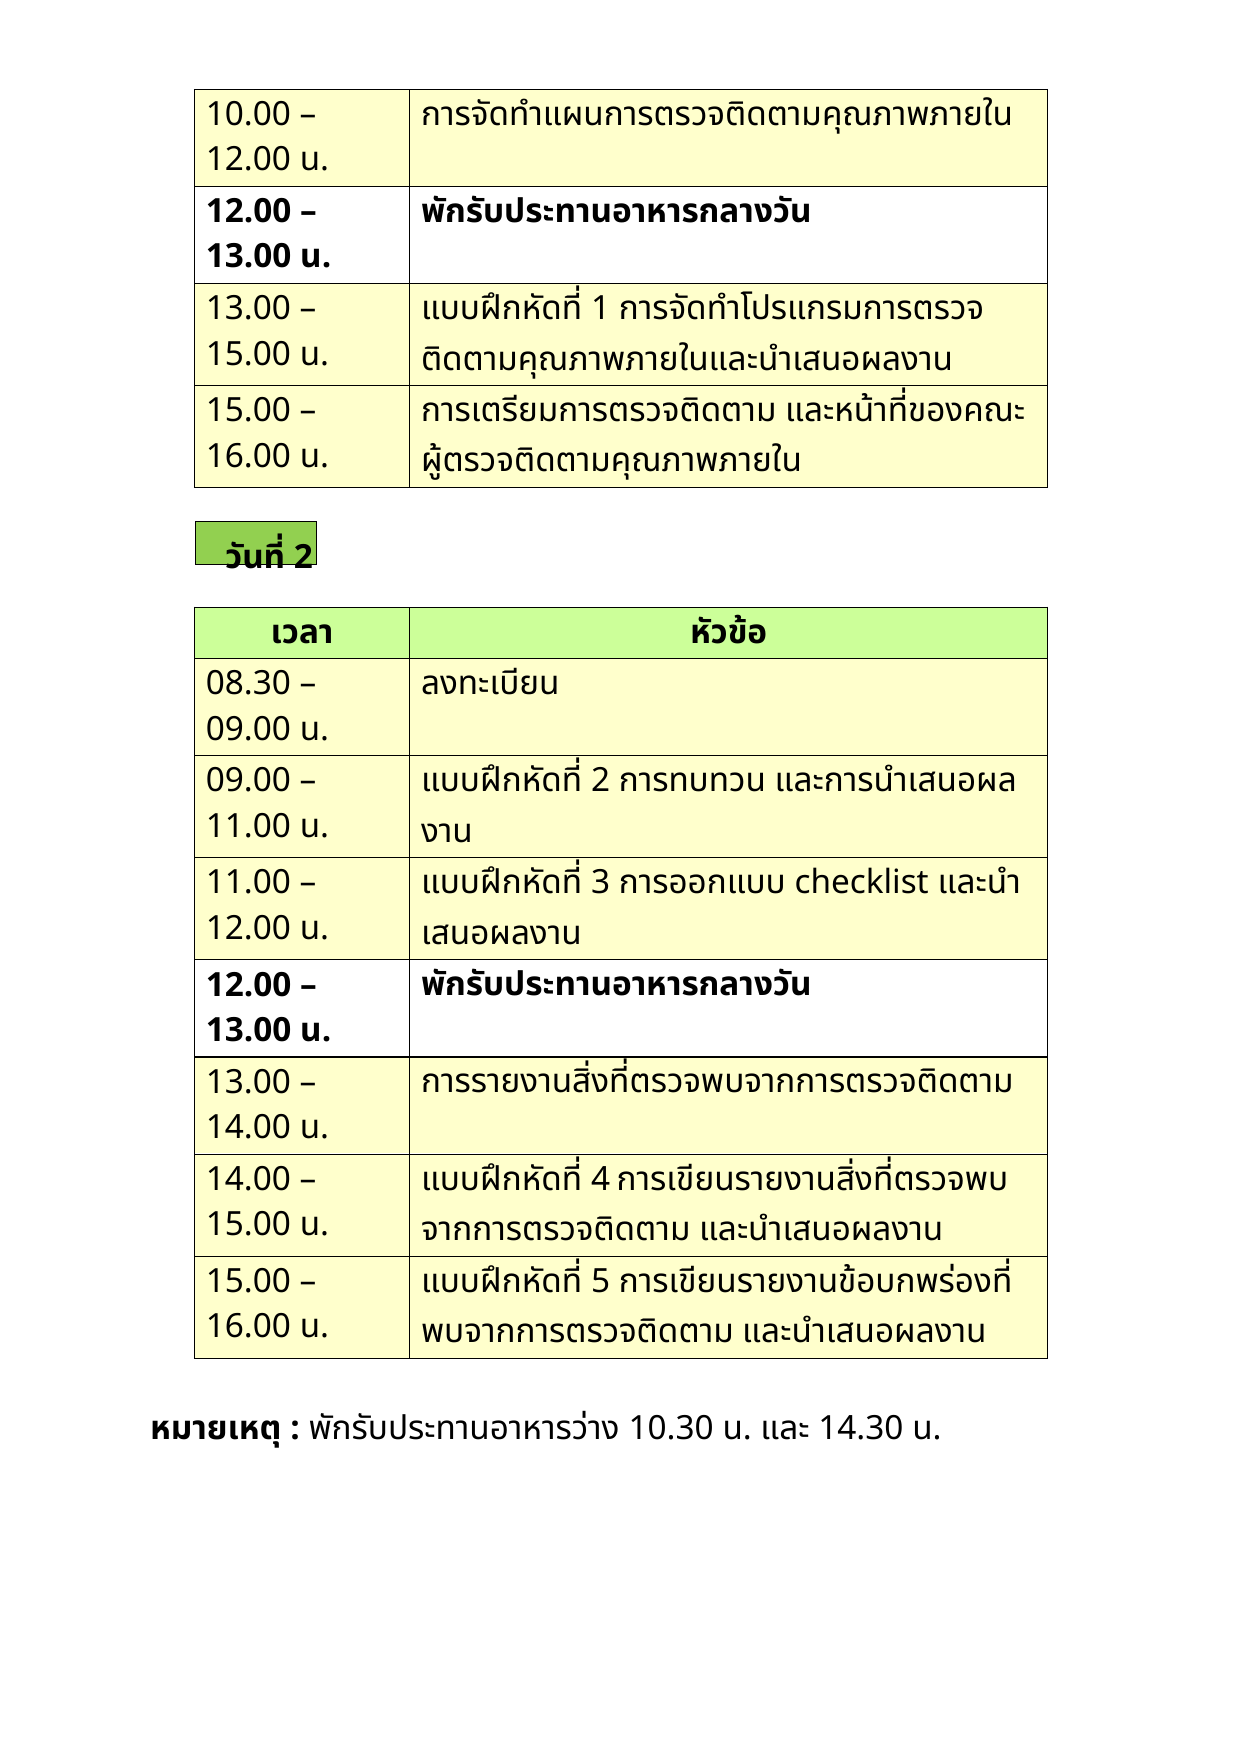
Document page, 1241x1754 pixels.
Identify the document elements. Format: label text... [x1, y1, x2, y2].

table_cell 09.00 – 11.00 น. [195, 756, 409, 857]
table_cell 12.00 – 13.00 น. [195, 187, 409, 283]
table_cell 10.00 – 12.00 น. [195, 90, 409, 186]
table_cell แบบฝึกหัดที่ 3 การออกแบบ checklist และนำเสนอผลงาน [410, 858, 1047, 959]
text วันที่ 2 [150, 533, 1090, 584]
table_cell การจัดทำแผนการตรวจติดตามคุณภาพภายใน [410, 90, 1047, 186]
table_cell ลงทะเบียน [410, 659, 1047, 755]
table_cell แบบฝึกหัดที่ 4การเขียนรายงานสิ่งที่ตรวจพบจากการตรวจติดตาม และนำเสนอผลงาน [410, 1155, 1047, 1256]
table_cell 13.00 – 15.00 น. [195, 284, 409, 385]
table_cell 12.00 – 13.00 น. [195, 960, 409, 1056]
table_header เวลา [195, 608, 409, 658]
table_cell แบบฝึกหัดที่ 1 การจัดทำโปรแกรมการตรวจติดตามคุณภาพภายในและนำเสนอผลงาน [410, 284, 1047, 385]
table_cell แบบฝึกหัดที่ 2 การทบทวน และการนำเสนอผลงาน [410, 756, 1047, 857]
table_cell พักรับประทานอาหารกลางวัน [410, 187, 1047, 283]
table_cell 15.00 – 16.00 น. [195, 386, 409, 487]
table_cell 08.30 – 09.00 น. [195, 659, 409, 755]
table_header หัวข้อ [410, 608, 1047, 658]
table_cell 14.00 – 15.00 น. [195, 1155, 409, 1256]
table_cell การเตรียมการตรวจติดตาม และหน้าที่ของคณะผู้ตรวจติดตามคุณภาพภายใน [410, 386, 1047, 487]
text หมายเหตุ : พักรับประทานอาหารว่าง 10.30 น. และ 14.30 น. [150, 1404, 1090, 1455]
table_cell 15.00 – 16.00 น. [195, 1257, 409, 1358]
table_cell 11.00 – 12.00 น. [195, 858, 409, 959]
table_cell แบบฝึกหัดที่ 5 การเขียนรายงานข้อบกพร่องที่พบจากการตรวจติดตาม และนำเสนอผลงาน [410, 1257, 1047, 1358]
table_cell การรายงานสิ่งที่ตรวจพบจากการตรวจติดตาม [410, 1058, 1047, 1153]
table_cell 13.00 – 14.00 น. [195, 1058, 409, 1153]
table_cell พักรับประทานอาหารกลางวัน [410, 960, 1047, 1056]
